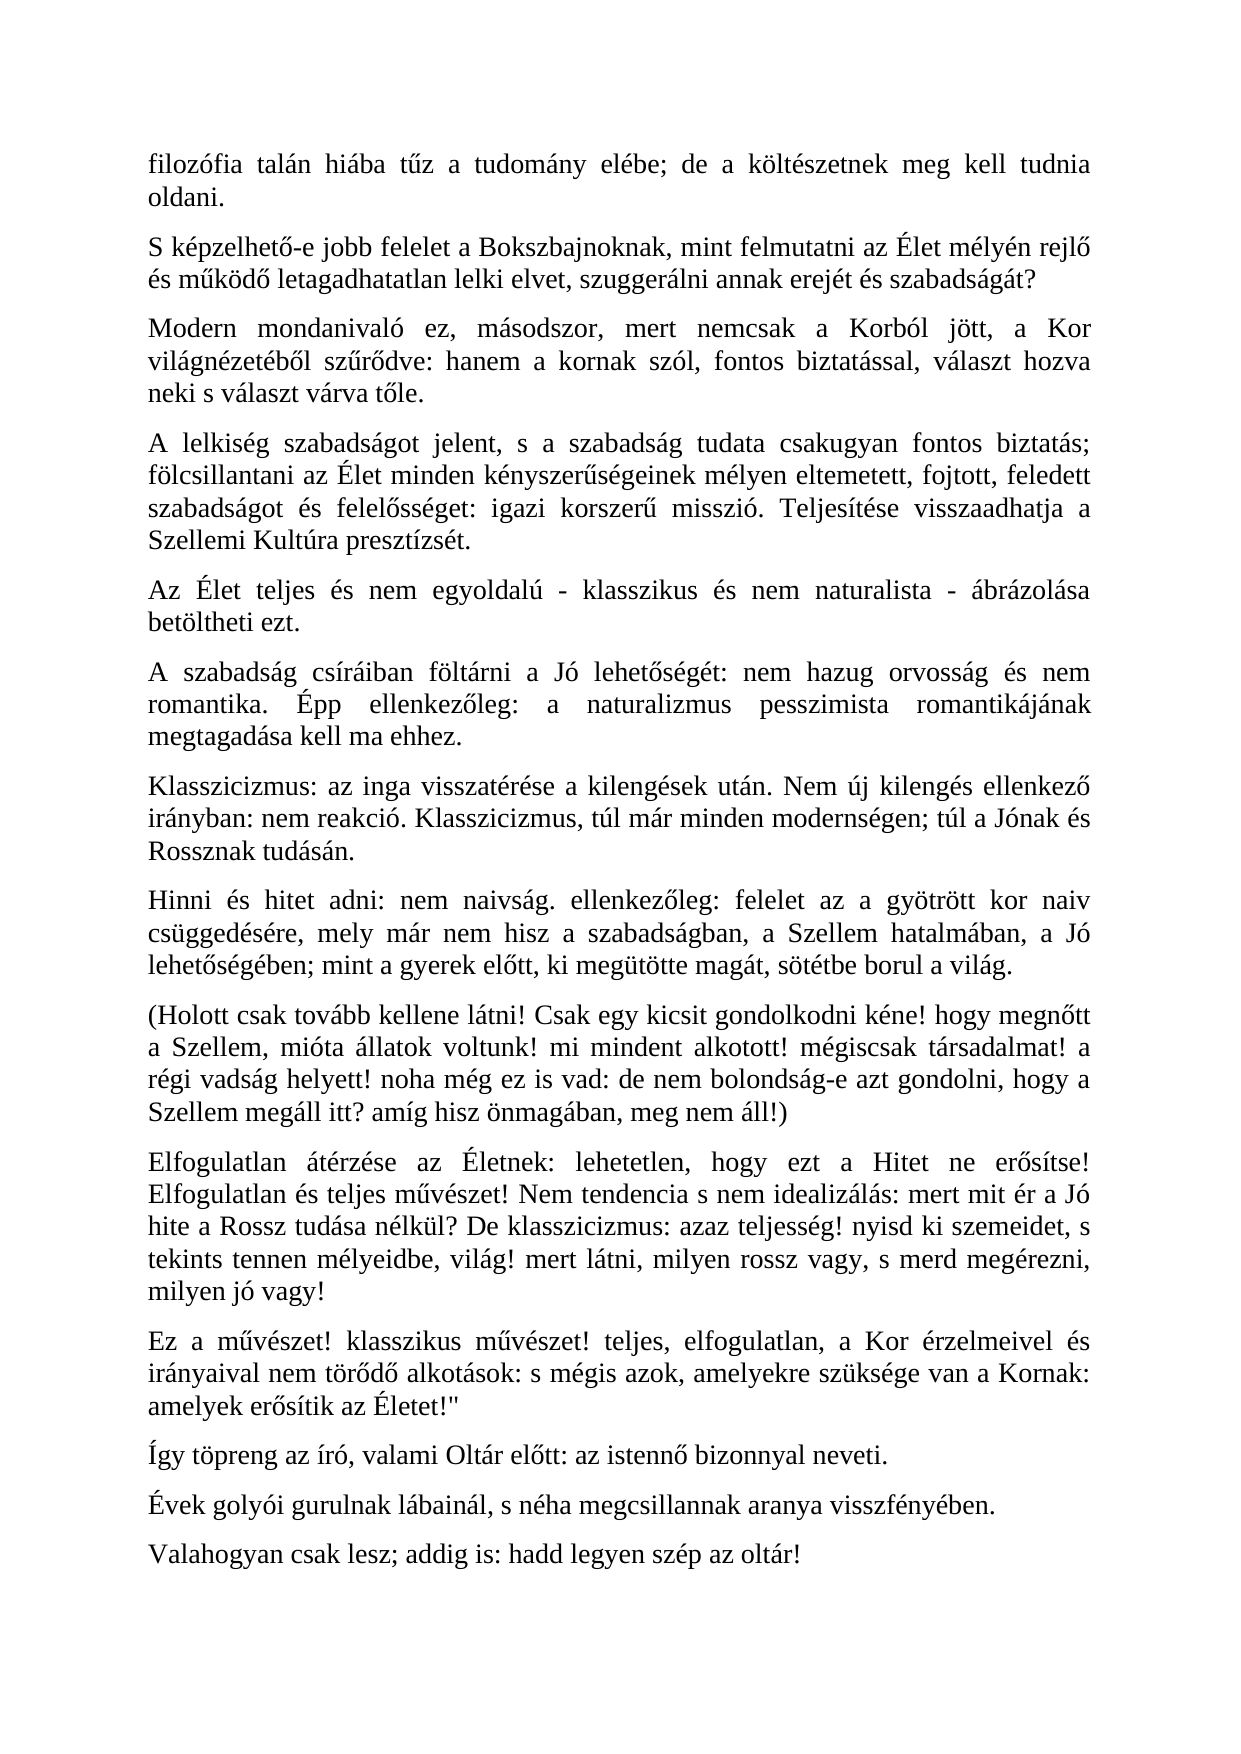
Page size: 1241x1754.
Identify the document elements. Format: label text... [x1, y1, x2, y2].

text Valahogyan csak lesz; addig is: hadd legyen szép az oltár! [148, 1537, 1093, 1570]
text Modern mondanivaló ez, másodszor, mert nemcsak a Korból jött, a Kor világnézetéből szűrődve: hanem a kornak szól, fontos biztatással, választ hozva neki s választ várva tőle. [148, 312, 1093, 409]
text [148, 148, 1093, 212]
text Ez a művészet! klasszikus művészet! teljes, elfogulatlan, a Kor érzelmeivel és irányaival nem törődő alkotások: s mégis azok, amelyekre szüksége van a Kornak: amelyek erősítik az Életet!" [148, 1324, 1093, 1421]
text Elfogulatlan átérzése az Életnek: lehetetlen, hogy ezt a Hitet ne erősítse! Elfogulatlan és teljes művészet! Nem tendencia s nem idealizálás: mert mit ér a Jó hite a Rossz tudása nélkül? De klasszicizmus: azaz teljesség! nyisd ki szemeidet, s tekints tennen mélyeidbe, világ! mert látni, milyen rossz vagy, s merd megérezni, milyen jó vagy! [148, 1144, 1093, 1307]
text Klasszicizmus: az inga visszatérése a kilengések után. Nem új kilengés ellenkező irányban: nem reakció. Klasszicizmus, túl már minden modernségen; túl a Jónak és Rossznak tudásán. [148, 769, 1093, 866]
text Az Élet teljes és nem egyoldalú - klasszikus és nem naturalista - ábrázolása betöltheti ezt. [148, 573, 1093, 637]
text A szabadság csíráiban föltárni a Jó lehetőségét: nem hazug orvosság és nem romantika. Épp ellenkezőleg: a naturalizmus pesszimista romantikájának megtagadása kell ma ehhez. [148, 655, 1093, 752]
text (Holott csak tovább kellene látni! Csak egy kicsit gondolkodni kéne! hogy megnőtt a Szellem, mióta állatok voltunk! mi mindent alkotott! mégiscsak társadalmat! a régi vadság helyett! noha még ez is vad: de nem bolondság-e azt gondolni, hogy a Szellem megáll itt? amíg hisz önmagában, meg nem áll!) [148, 998, 1093, 1127]
text A lelkiség szabadságot jelent, s a szabadság tudata csakugyan fontos biztatás; fölcsillantani az Élet minden kényszerűségeinek mélyen eltemetett, fojtott, feledett szabadságot és felelősséget: igazi korszerű misszió. Teljesítése visszaadhatja a Szellemi Kultúra presztízsét. [148, 426, 1093, 556]
text Hinni és hitet adni: nem naivság. ellenkezőleg: felelet az a gyötrött kor naiv csüggedésére, mely már nem hisz a szabadságban, a Szellem hatalmában, a Jó lehetőségében; mint a gyerek előtt, ki megütötte magát, sötétbe borul a világ. [148, 883, 1093, 981]
text Évek golyói gurulnak lábainál, s néha megcsillannak aranya visszfényében. [148, 1488, 1093, 1520]
text Így töpreng az író, valami Oltár előtt: az istennő bizonnyal neveti. [148, 1438, 1093, 1471]
text S képzelhető-e jobb felelet a Bokszbajnoknak, mint felmutatni az Élet mélyén rejlő és működő letagadhatatlan lelki elvet, szuggerálni annak erejét és szabadságát? [148, 229, 1093, 294]
